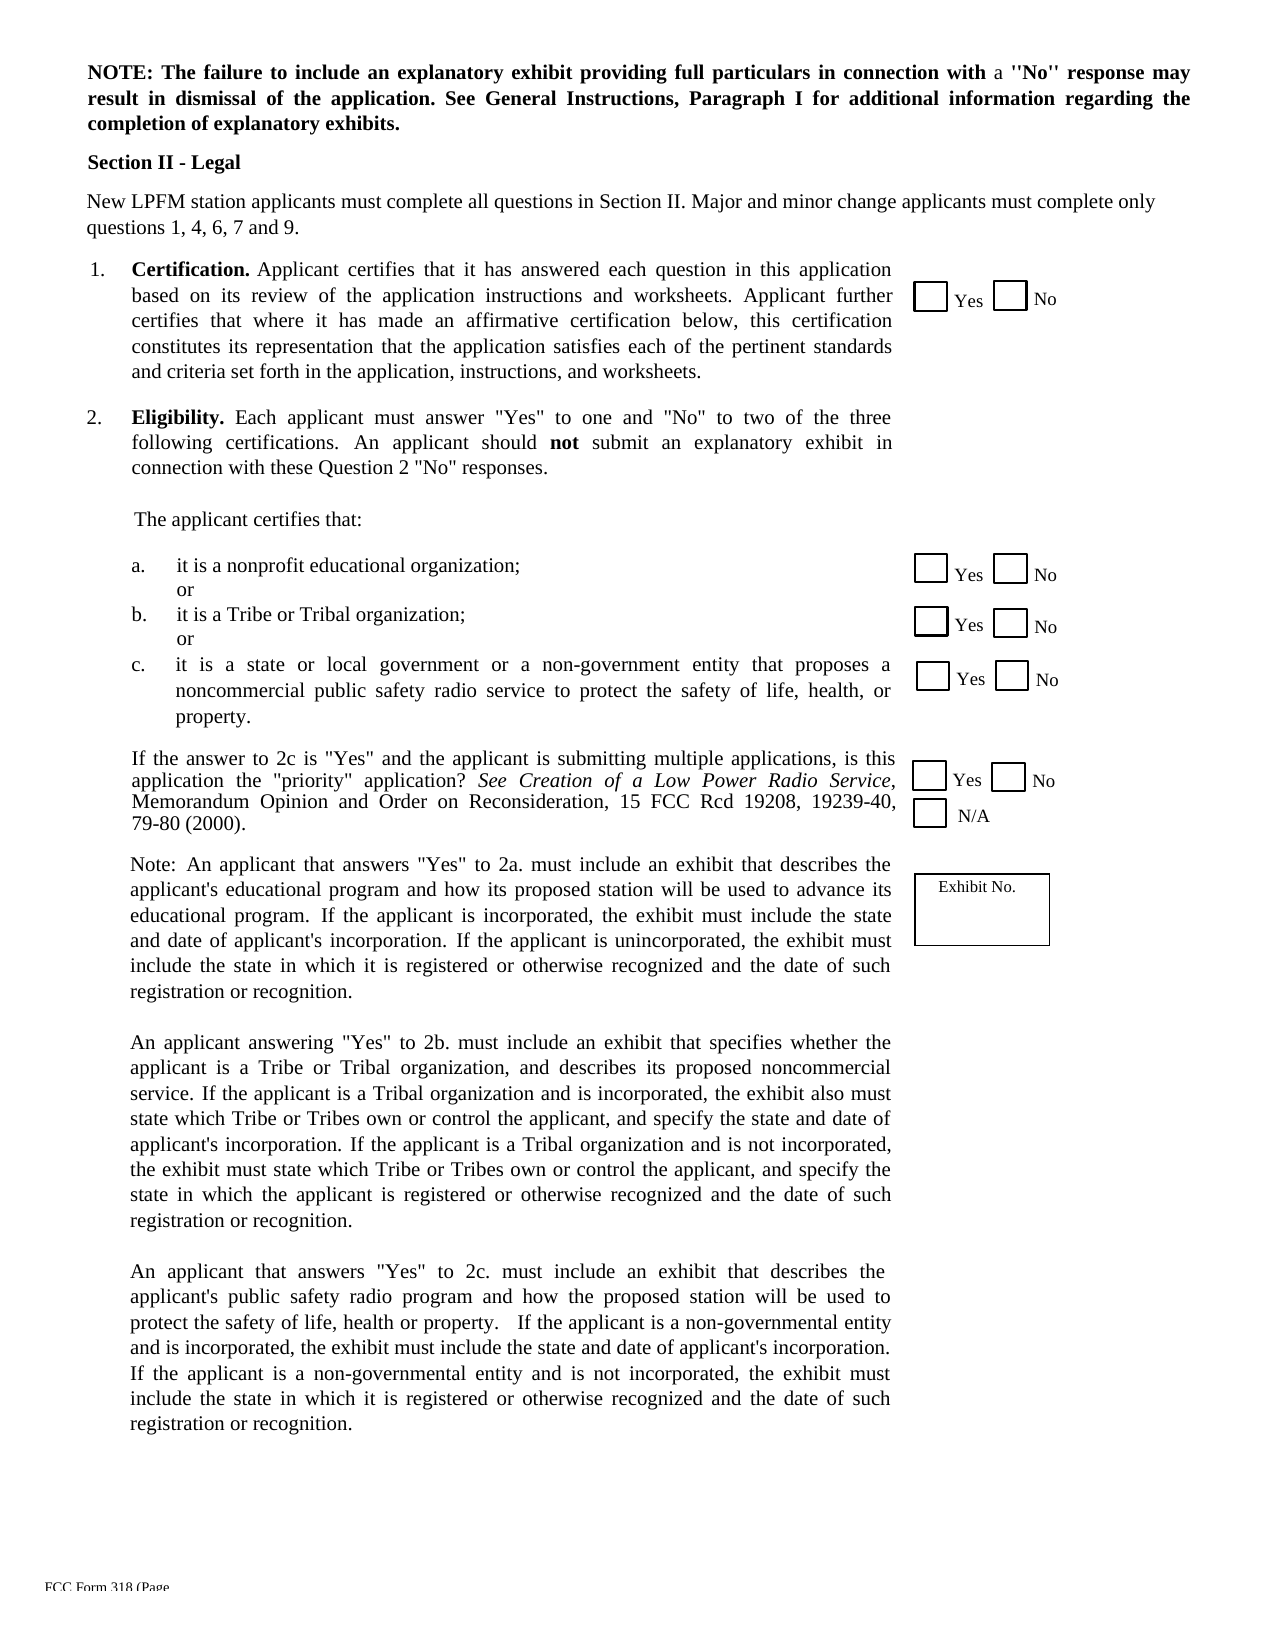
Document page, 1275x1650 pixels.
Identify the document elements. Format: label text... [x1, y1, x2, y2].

list it is a nonprofit educational organization; or [131, 553, 521, 601]
text Yes No N/A [952, 769, 1055, 827]
text An applicant answering "Yes" to 2b. must include an exhibit that specifies whether the applicant is a Tribe or Tribal organization, and describes its proposed noncommercial service. If the applicant is a Tribal organization and is incorporated, the exhibit also must state which Tribe or Tribes own or control the applicant, and specify the state and date of applicant's incorporation. If the applicant is a Tribal organization and is not incorporated, the exhibit must state which Tribe or Tribes own or control the applicant, and specify the state in which the applicant is registered or otherwise recognized and the date of such registration or recognition. [130, 1030, 892, 1232]
text An applicant that answers "Yes" to 2c. must include an exhibit that describes the applicant's public safety radio program and how the proposed station will be used to protect the safety of life, health or property. If the applicant is a non-governmental entity and is incorporated, the exhibit must include the state and date of applicant's incorporation. If the applicant is a non-governmental entity and is not incorporated, the exhibit must include the state in which it is registered or otherwise recognized and the date of such registration or recognition. [130, 1259, 892, 1435]
list Eligibility. Each applicant must answer "Yes" to one and "No" to two of the three following certifications. An applicant should not submit an explanatory exhibit in connection with these Question 2 "No" responses. [86, 405, 892, 479]
list Certification. Applicant certifies that it has answered each question in this application based on its review of the application instructions and worksheets. Applicant further certifies that where it has made an affirmative certification below, this certification constitutes its representation that the application satisfies each of the pertinent standards and criteria set forth in the application, instructions, and worksheets. [89, 257, 892, 383]
text Yes No [954, 564, 1202, 585]
text Section II - Legal [87, 150, 1202, 174]
text New LPFM station applicants must complete all questions in Section II. Major and minor change applicants must complete only questions 1, 4, 6, 7 and 9. [86, 189, 1157, 239]
text Yes No [954, 614, 1202, 637]
text The applicant certifies that: [134, 507, 1202, 531]
list it is a Tribe or Tribal organization; or [131, 602, 466, 650]
text If the answer to 2c is "Yes" and the applicant is submitting multiple applications, is this application the "priority" application? See Creation of a Low Power Radio Service, Memorandum Opinion and Order on Reconsideration, 15 FCC Rcd 19208, 19239-40, 79-80 (2000). [131, 748, 897, 834]
text Yes No [954, 288, 1202, 312]
text Yes No [956, 668, 1202, 691]
subtitle NOTE: The failure to include an explanatory exhibit providing full particulars in connection with a ''No'' response may result in dismissal of the application. See General Instructions, Paragraph I for additional information regarding the completion of explanatory exhibits. [87, 60, 1191, 135]
list it is a state or local government or a non-government entity that proposes a noncommercial public safety radio service to protect the safety of life, health, or property. [131, 652, 891, 728]
text Note: An applicant that answers "Yes" to 2a. must include an exhibit that describes the applicant's educational program and how its proposed station will be used to advance its educational program. If the applicant is incorporated, the exhibit must include the state and date of applicant's incorporation. If the applicant is unincorporated, the exhibit must include the state in which it is registered or otherwise recognized and the date of such registration or recognition. [130, 852, 892, 1003]
